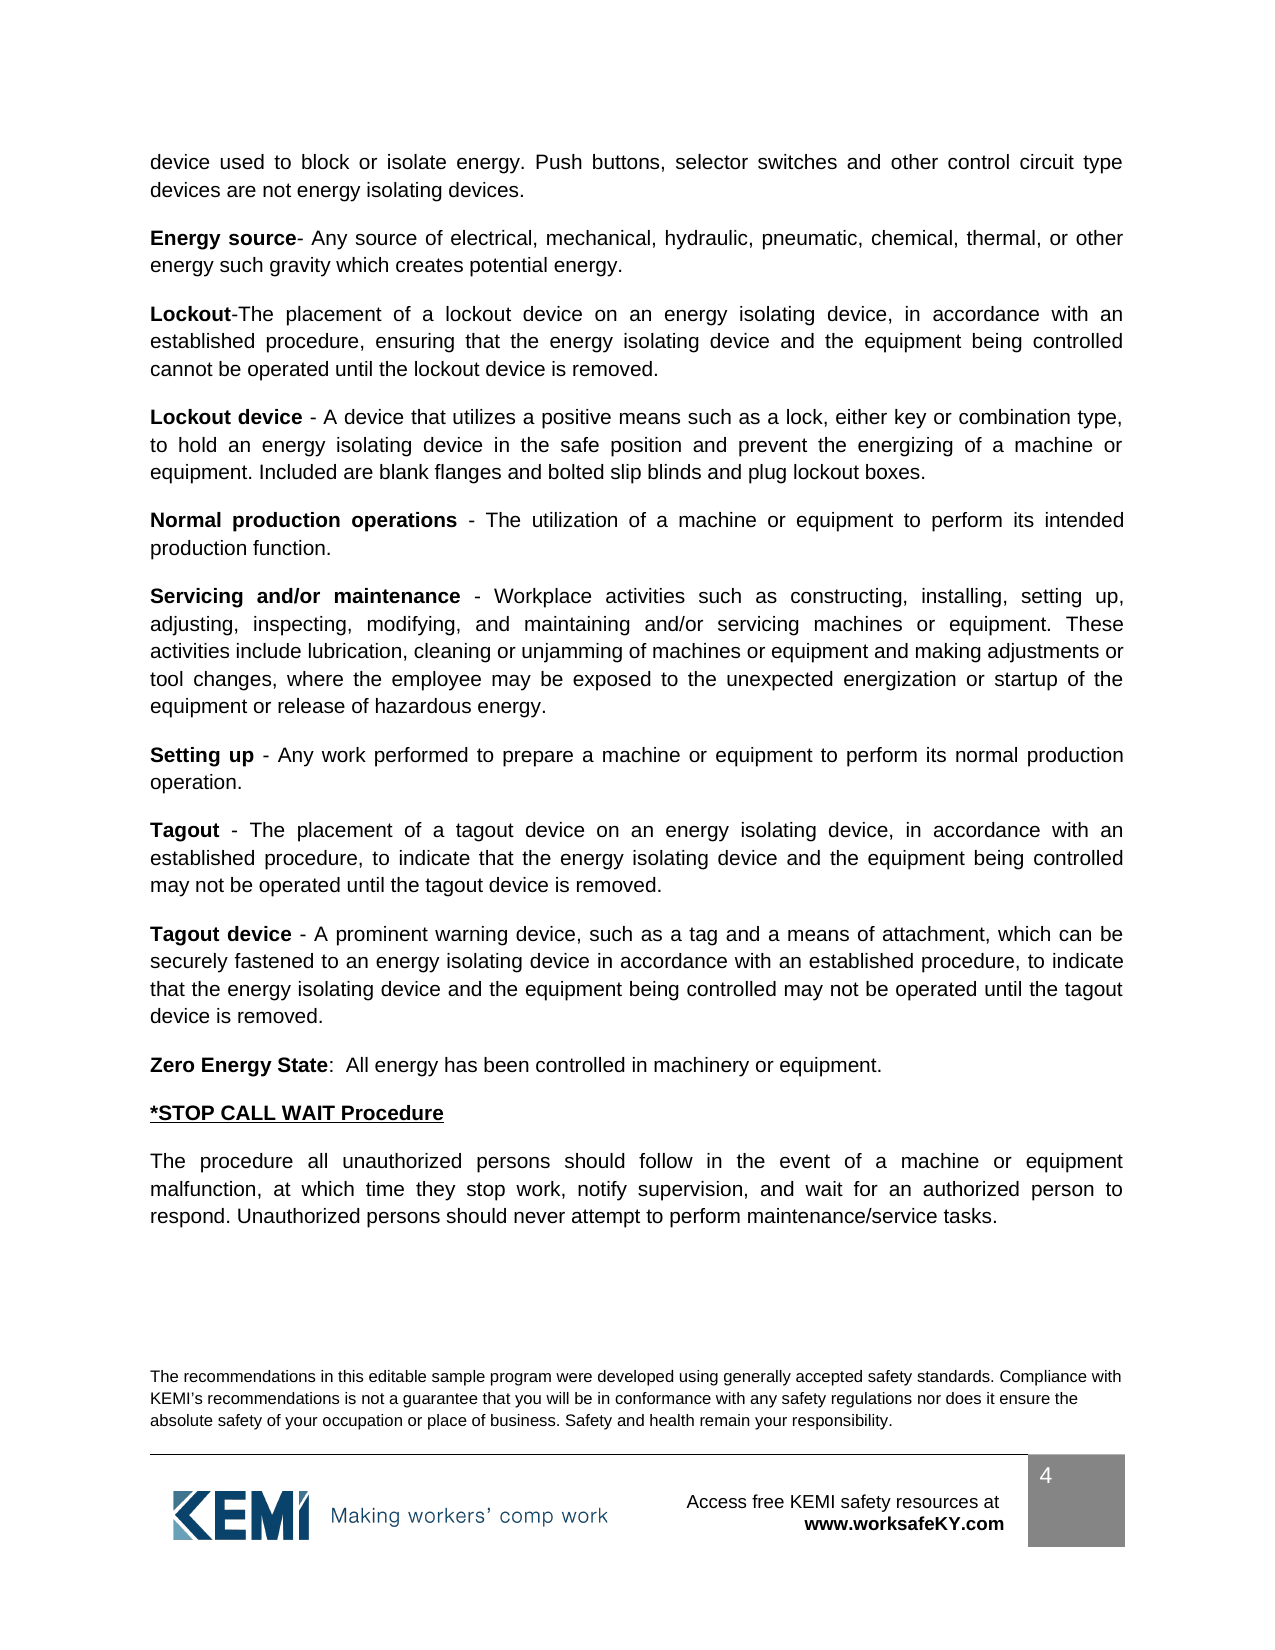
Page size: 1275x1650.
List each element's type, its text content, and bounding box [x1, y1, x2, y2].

text Servicing and/or maintenance - Workplace activities such as constructing, installing, setting up, adjusting, inspecting, modifying, and maintaining and/or servicing machines or equipment. These activities include lubrication, cleaning or unjamming of machines or equipment and making adjustments or tool changes, where the employee may be exposed to the unexpected energization or startup of the equipment or release of hazardous energy. [150, 584, 1125, 718]
text *STOP CALL WAIT Procedure [150, 1101, 1125, 1125]
text Tagout - The placement of a tagout device on an energy isolating device, in accordance with an established procedure, to indicate that the energy isolating device and the equipment being controlled may not be operated until the tagout device is removed. [150, 818, 1125, 897]
text Zero Energy State: All energy has been controlled in machinery or equipment. [150, 1052, 1125, 1076]
picture [173, 1491, 608, 1540]
text Setting up - Any work performed to prepare a machine or equipment to perform its normal production operation. [150, 742, 1125, 794]
text Tagout device - A prominent warning device, such as a tag and a means of attachment, which can be securely fastened to an energy isolating device in accordance with an established procedure, to indicate that the energy isolating device and the equipment being controlled may not be operated until the tagout device is removed. [150, 922, 1125, 1028]
text Lockout-The placement of a lockout device on an energy isolating device, in accordance with an established procedure, ensuring that the energy isolating device and the equipment being controlled cannot be operated until the lockout device is removed. [150, 302, 1125, 381]
text Normal production operations - The utilization of a machine or equipment to perform its intended production function. [150, 508, 1125, 560]
text Energy source- Any source of electrical, mechanical, hydraulic, pneumatic, chemical, thermal, or other energy such gravity which creates potential energy. [150, 226, 1125, 277]
text Lockout device - A device that utilizes a positive means such as a lock, either key or combination type, to hold an energy isolating device in the safe position and prevent the energizing of a machine or equipment. Included are blank flanges and bolted slip blinds and plug lockout boxes. [150, 405, 1125, 484]
